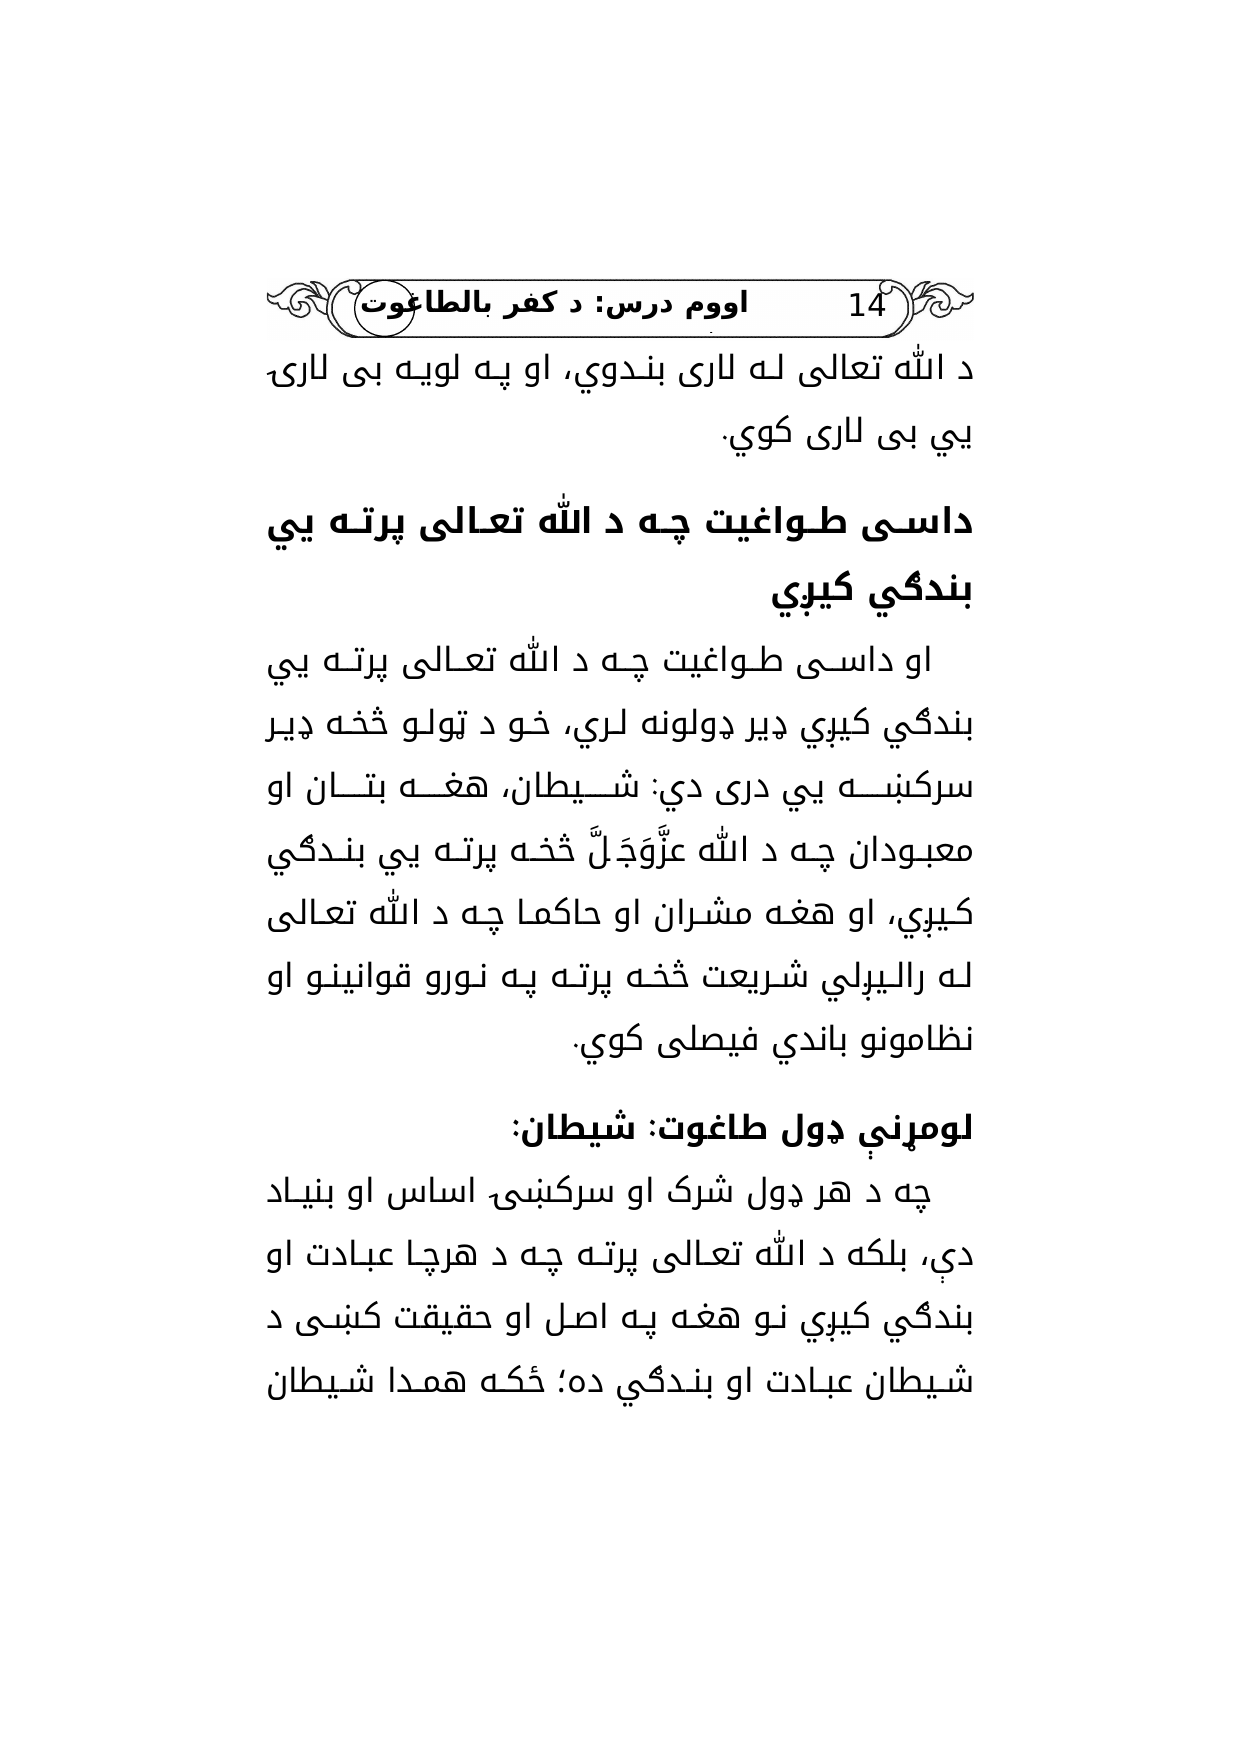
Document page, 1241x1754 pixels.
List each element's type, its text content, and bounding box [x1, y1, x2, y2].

text نو »طاغوت« هر هغه شې دې چه په سرکښۍ او سرغړونه کښی انتها ته رسیدلې وي، او خلک د الله تعالی له لاری بندوي، او په لویه بی لارۍ یي بی لاری کوي. [266, 337, 974, 463]
text لومړنې ډول طاغوت: شیطان: [266, 1096, 974, 1159]
text داسی طواغیت چه د الله تعالی پرته یي بندګي کیږي [266, 488, 974, 622]
text او داسی طواغیت چه د الله تعالی پرته یي بندګي کیږي ډیر ډولونه لري، خو د ټولو څخه ډیر سرکښه يي دری دي: شیطان، هغه بتان او معبودان چه د الله عزَّوَجَلَّ څخه پرته يي بندګي کیږي، او هغه مشران او حاکما چه د الله تعالی له رالیږلي شریعت څخه پرته په نورو قوانینو او نظامونو باندي فیصلی کوي. [266, 629, 974, 1071]
picture [266, 278, 974, 337]
